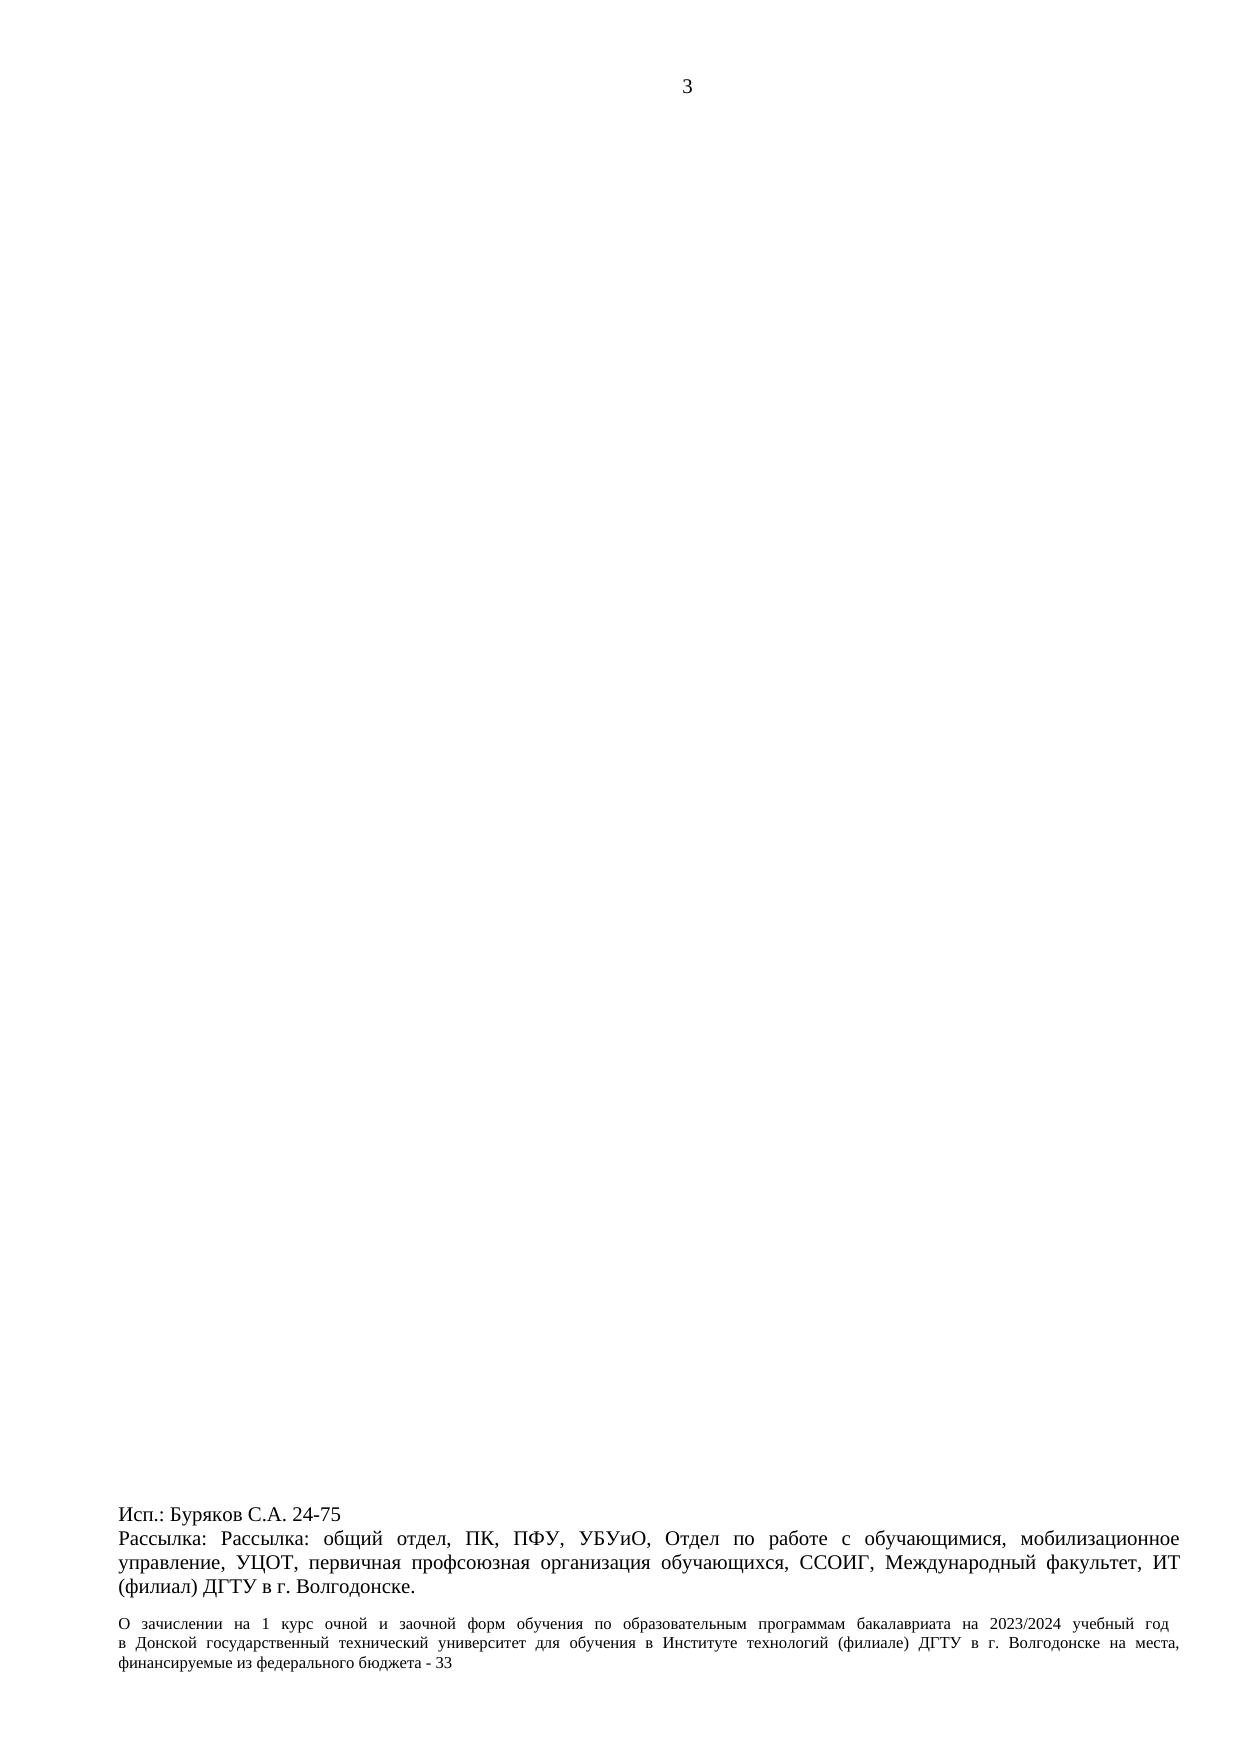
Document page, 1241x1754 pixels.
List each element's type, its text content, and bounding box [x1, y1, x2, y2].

text Рассылка: Рассылка: общий отдел, ПК, ПФУ, УБУиО, Отдел по работе с обучающимися, мобилизационное управление, УЦОТ, первичная профсоюзная организация обучающихся, ССОИГ, Международный факультет, ИТ (филиал) ДГТУ в г. Волгодонске. [118, 1526, 1181, 1598]
text Исп.: Буряков С.А. 24-75 [118, 1502, 1181, 1526]
